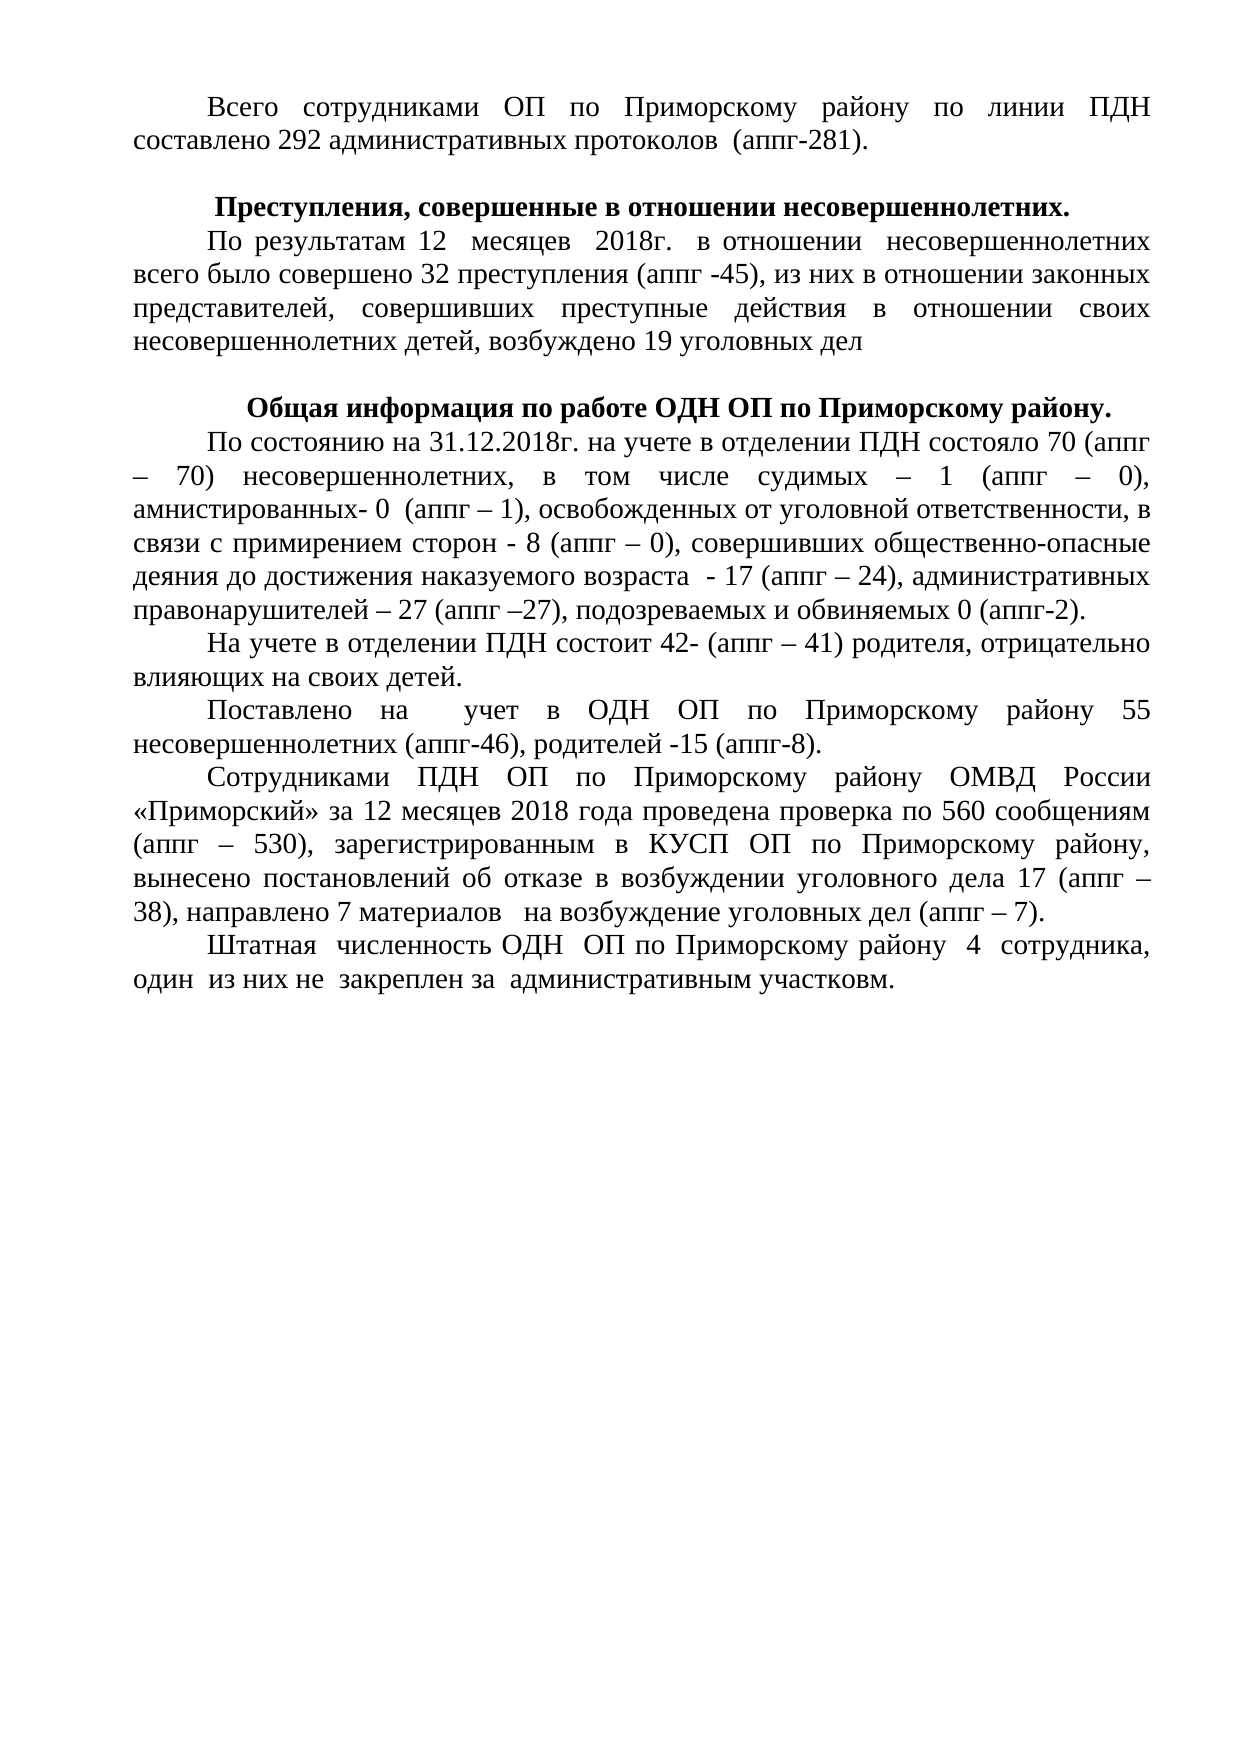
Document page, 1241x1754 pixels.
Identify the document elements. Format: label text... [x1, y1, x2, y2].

text Всего сотрудниками ОП по Приморскому району по линии ПДН составлено 292 административных протоколов (аппг-281). [133, 89, 1152, 156]
text Общая информация по работе ОДН ОП по Приморскому району. [133, 391, 1152, 424]
text Поставлено на учет в ОДН ОП по Приморскому району 55 несовершеннолетних (аппг-46), родителей -15 (аппг-8). [133, 692, 1152, 759]
text Штатная численность ОДН ОП по Приморскому району 4 сотрудника, один из них не закреплен за административным участковм. [133, 927, 1152, 994]
text По результатам 12 месяцев 2018г. в отношении несовершеннолетних всего было совершено 32 преступления (аппг -45), из них в отношении законных представителей, совершивших преступные действия в отношении своих несовершеннолетних детей, возбуждено 19 уголовных дел [133, 223, 1152, 357]
text По состоянию на 31.12.2018г. на учете в отделении ПДН состояло 70 (аппг – 70) несовершеннолетних, в том числе судимых – 1 (аппг – 0), амнистированных- 0 (аппг – 1), освобожденных от уголовной ответственности, в связи с примирением сторон - 8 (аппг – 0), совершивших общественно-опасные деяния до достижения наказуемого возраста - 17 (аппг – 24), административных правонарушителей – 27 (аппг –27), подозреваемых и обвиняемых 0 (аппг-2). [133, 424, 1152, 625]
text На учете в отделении ПДН состоит 42- (аппг – 41) родителя, отрицательно влияющих на своих детей. [133, 625, 1152, 692]
text Сотрудниками ПДН ОП по Приморскому району ОМВД России «Приморский» за 12 месяцев 2018 года проведена проверка по 560 сообщениям (аппг – 530), зарегистрированным в КУСП ОП по Приморскому району, вынесено постановлений об отказе в возбуждении уголовного дела 17 (аппг – 38), направлено 7 материалов на возбуждение уголовных дел (аппг – 7). [133, 759, 1152, 927]
text Преступления, совершенные в отношении несовершеннолетних. [133, 189, 1152, 223]
